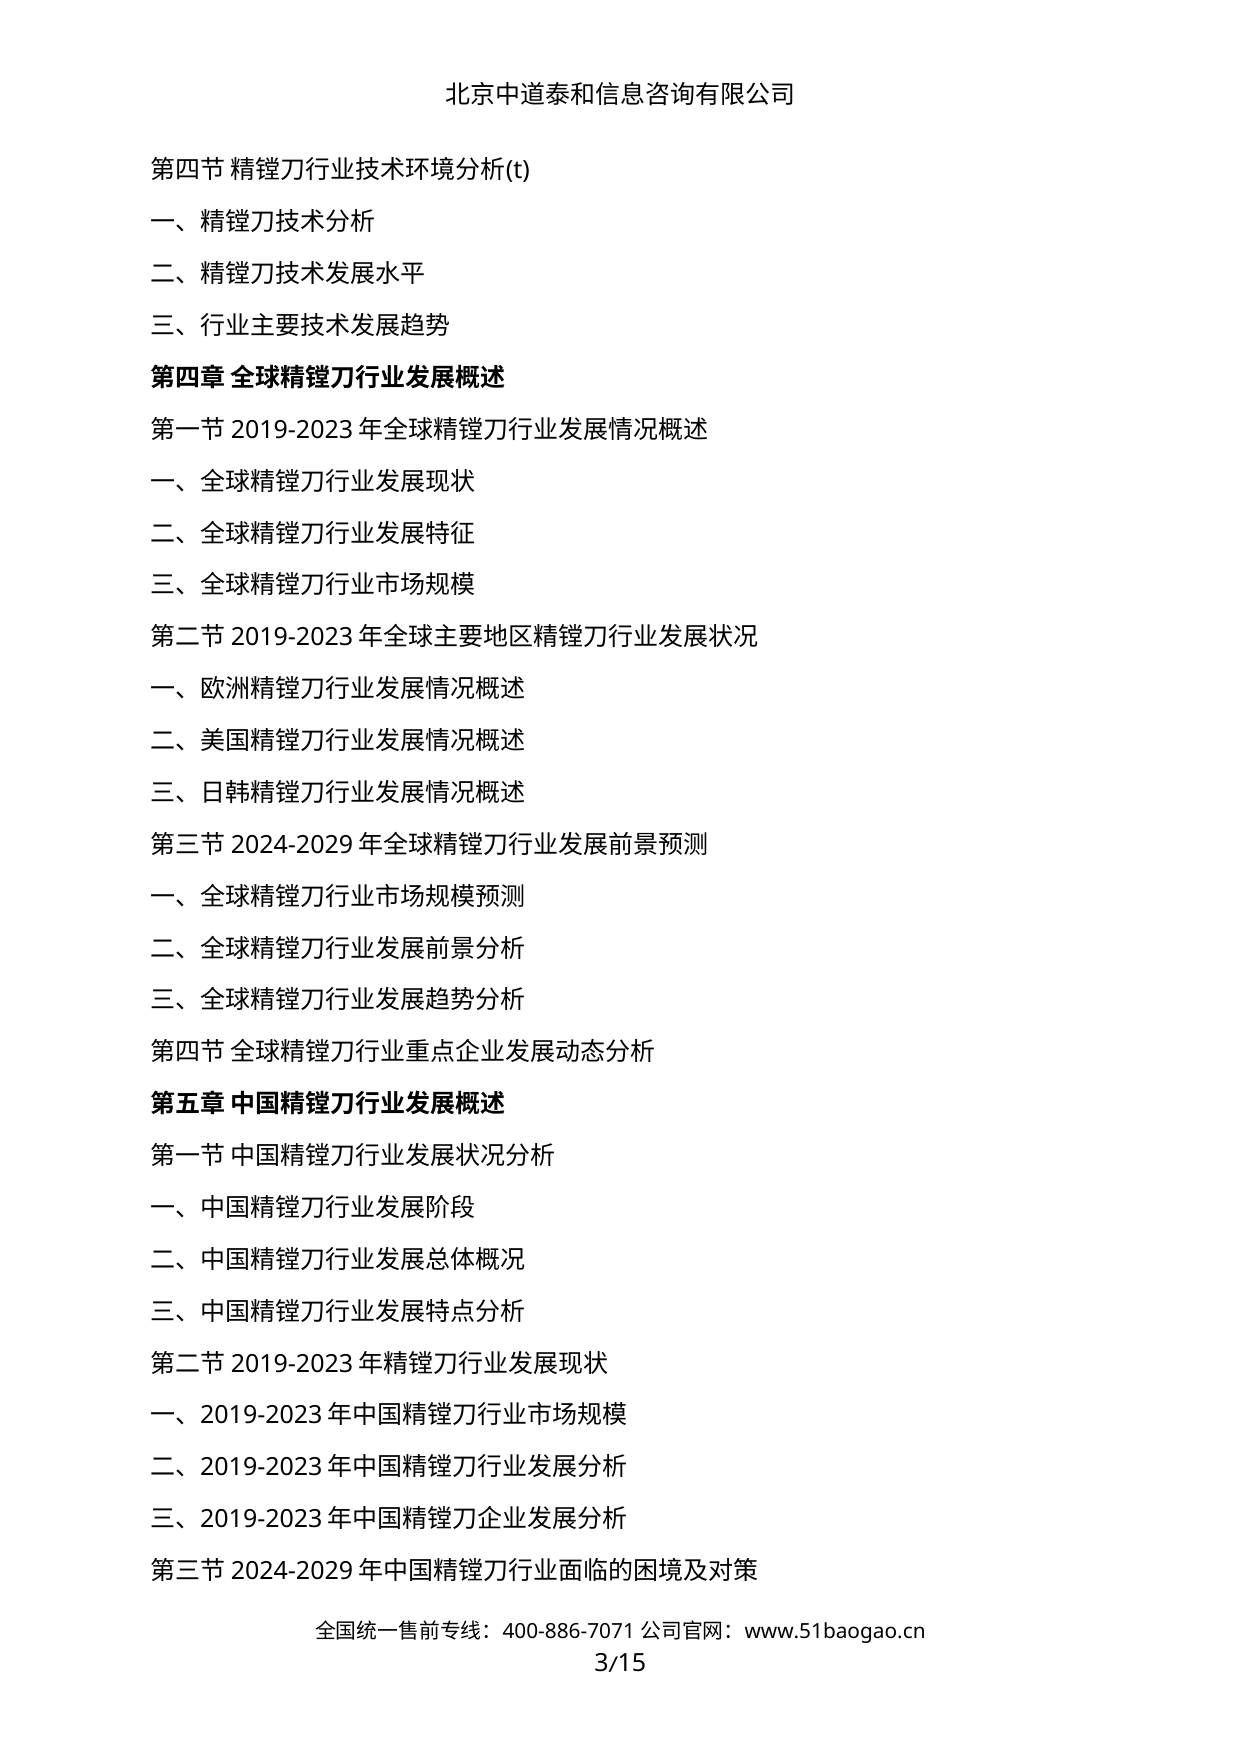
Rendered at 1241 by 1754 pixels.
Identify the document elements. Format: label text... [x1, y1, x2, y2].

text 一、2019-2023年中国精镗刀行业市场规模 [150, 1395, 1090, 1431]
text 三、中国精镗刀行业发展特点分析 [150, 1291, 1090, 1327]
text 二、全球精镗刀行业发展前景分析 [150, 928, 1090, 964]
text 三、日韩精镗刀行业发展情况概述 [150, 772, 1090, 809]
text 一、全球精镗刀行业发展现状 [150, 461, 1090, 497]
text 二、中国精镗刀行业发展总体概况 [150, 1239, 1090, 1276]
text 第三节 2024-2029年全球精镗刀行业发展前景预测 [150, 824, 1090, 861]
text 第四章 全球精镗刀行业发展概述 [150, 357, 1090, 394]
text 二、全球精镗刀行业发展特征 [150, 513, 1090, 549]
text 第三节 2024-2029年中国精镗刀行业面临的困境及对策 [150, 1551, 1090, 1587]
text 三、全球精镗刀行业市场规模 [150, 565, 1090, 601]
text 第一节 2019-2023年全球精镗刀行业发展情况概述 [150, 409, 1090, 446]
text 一、全球精镗刀行业市场规模预测 [150, 876, 1090, 912]
text 第二节 2019-2023年精镗刀行业发展现状 [150, 1343, 1090, 1379]
text 二、2019-2023年中国精镗刀行业发展分析 [150, 1447, 1090, 1483]
text 三、全球精镗刀行业发展趋势分析 [150, 980, 1090, 1016]
text 三、2019-2023年中国精镗刀企业发展分析 [150, 1499, 1090, 1535]
text 第四节 全球精镗刀行业重点企业发展动态分析 [150, 1032, 1090, 1068]
text 第二节 2019-2023年全球主要地区精镗刀行业发展状况 [150, 617, 1090, 653]
text 第五章 中国精镗刀行业发展概述 [150, 1084, 1090, 1120]
text 一、精镗刀技术分析 [150, 202, 1090, 238]
text 一、欧洲精镗刀行业发展情况概述 [150, 669, 1090, 705]
text 二、美国精镗刀行业发展情况概述 [150, 721, 1090, 757]
text 第四节 精镗刀行业技术环境分析(t) [150, 150, 1090, 186]
text 一、中国精镗刀行业发展阶段 [150, 1187, 1090, 1224]
text 二、精镗刀技术发展水平 [150, 254, 1090, 290]
text 三、行业主要技术发展趋势 [150, 306, 1090, 342]
text 第一节 中国精镗刀行业发展状况分析 [150, 1136, 1090, 1172]
